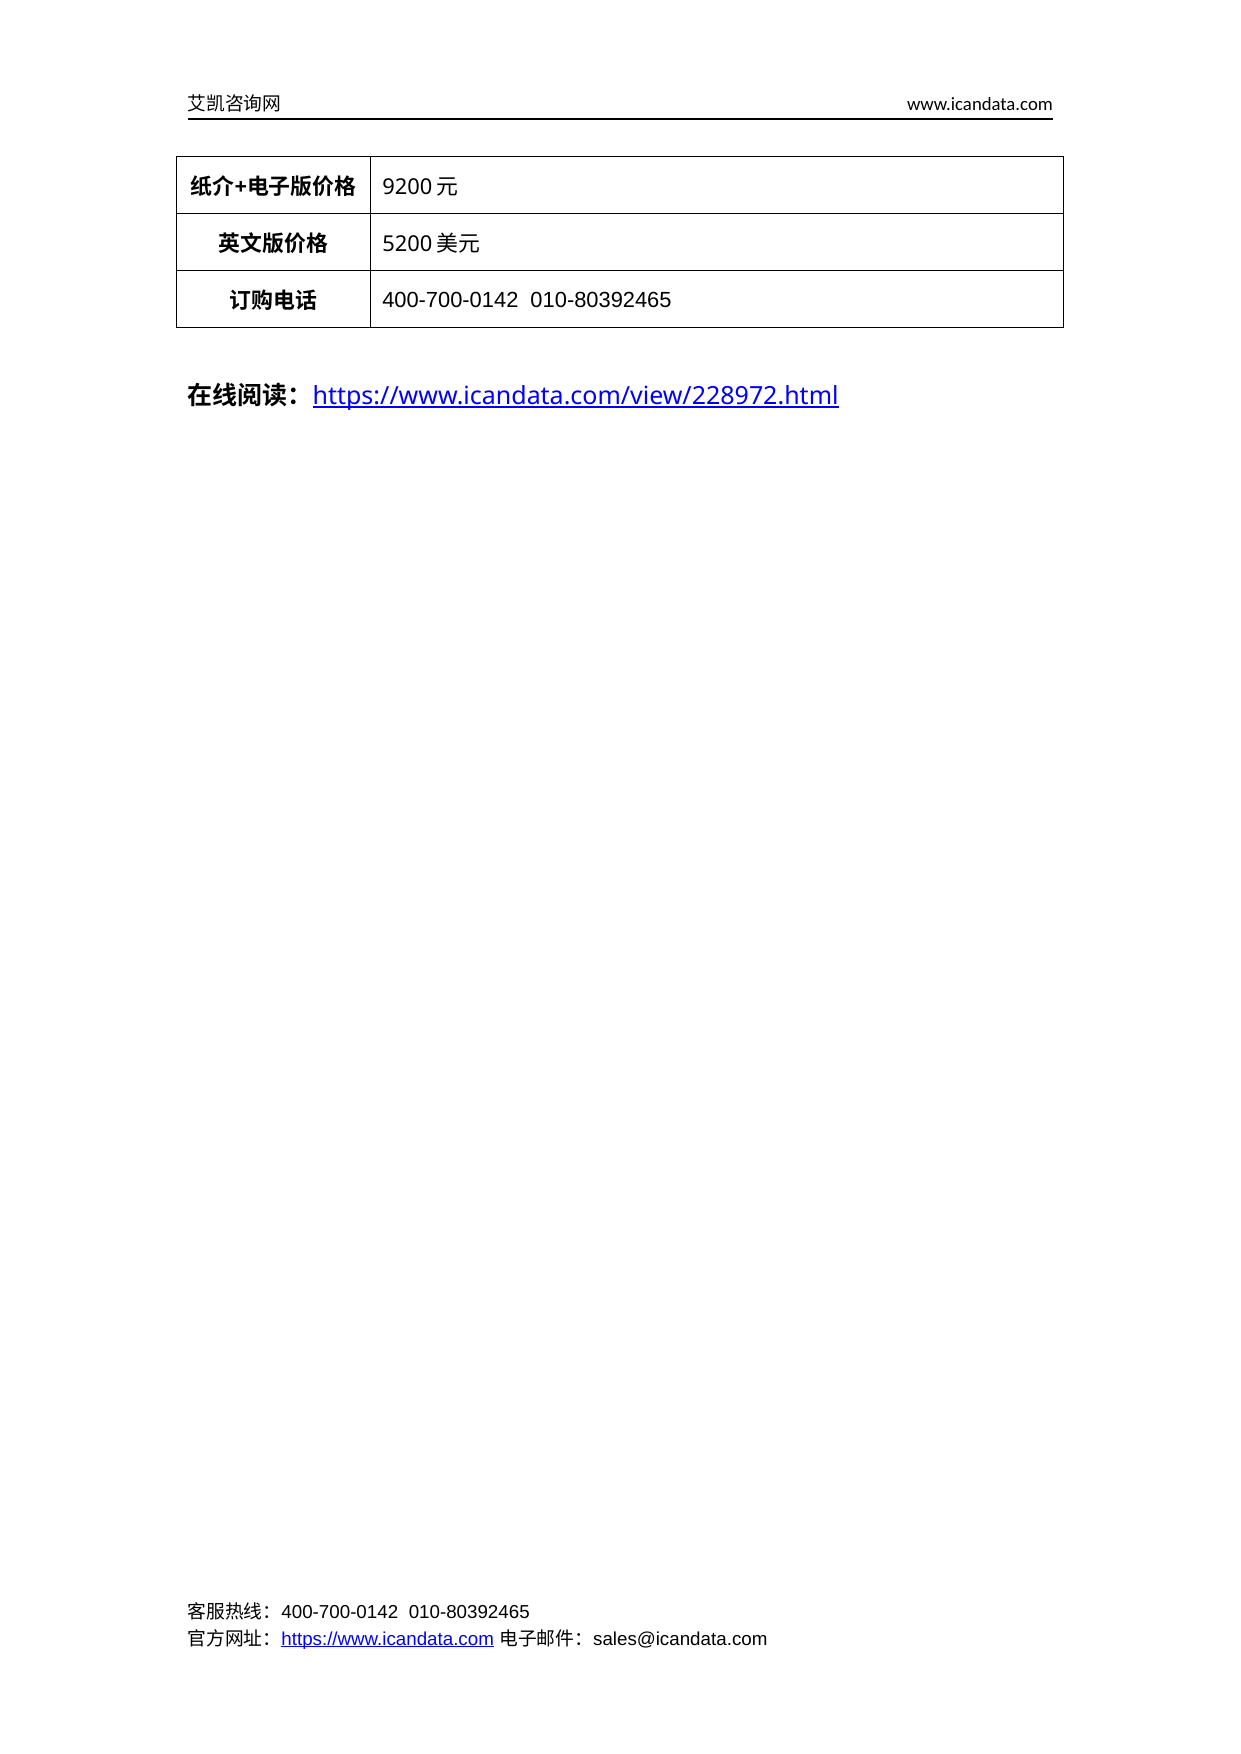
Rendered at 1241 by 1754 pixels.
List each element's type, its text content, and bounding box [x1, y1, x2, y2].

table_cell 订购电话 [177, 271, 370, 327]
table_cell 5200美元 [371, 214, 1063, 270]
table_cell 9200元 [371, 157, 1063, 213]
table_cell 纸介+电子版价格 [177, 157, 370, 213]
table_cell 英文版价格 [177, 214, 370, 270]
table_cell 400-700-0142 010-80392465 [371, 271, 1063, 327]
text 在线阅读：https://www.icandata.com/view/228972.html [187, 361, 1053, 426]
